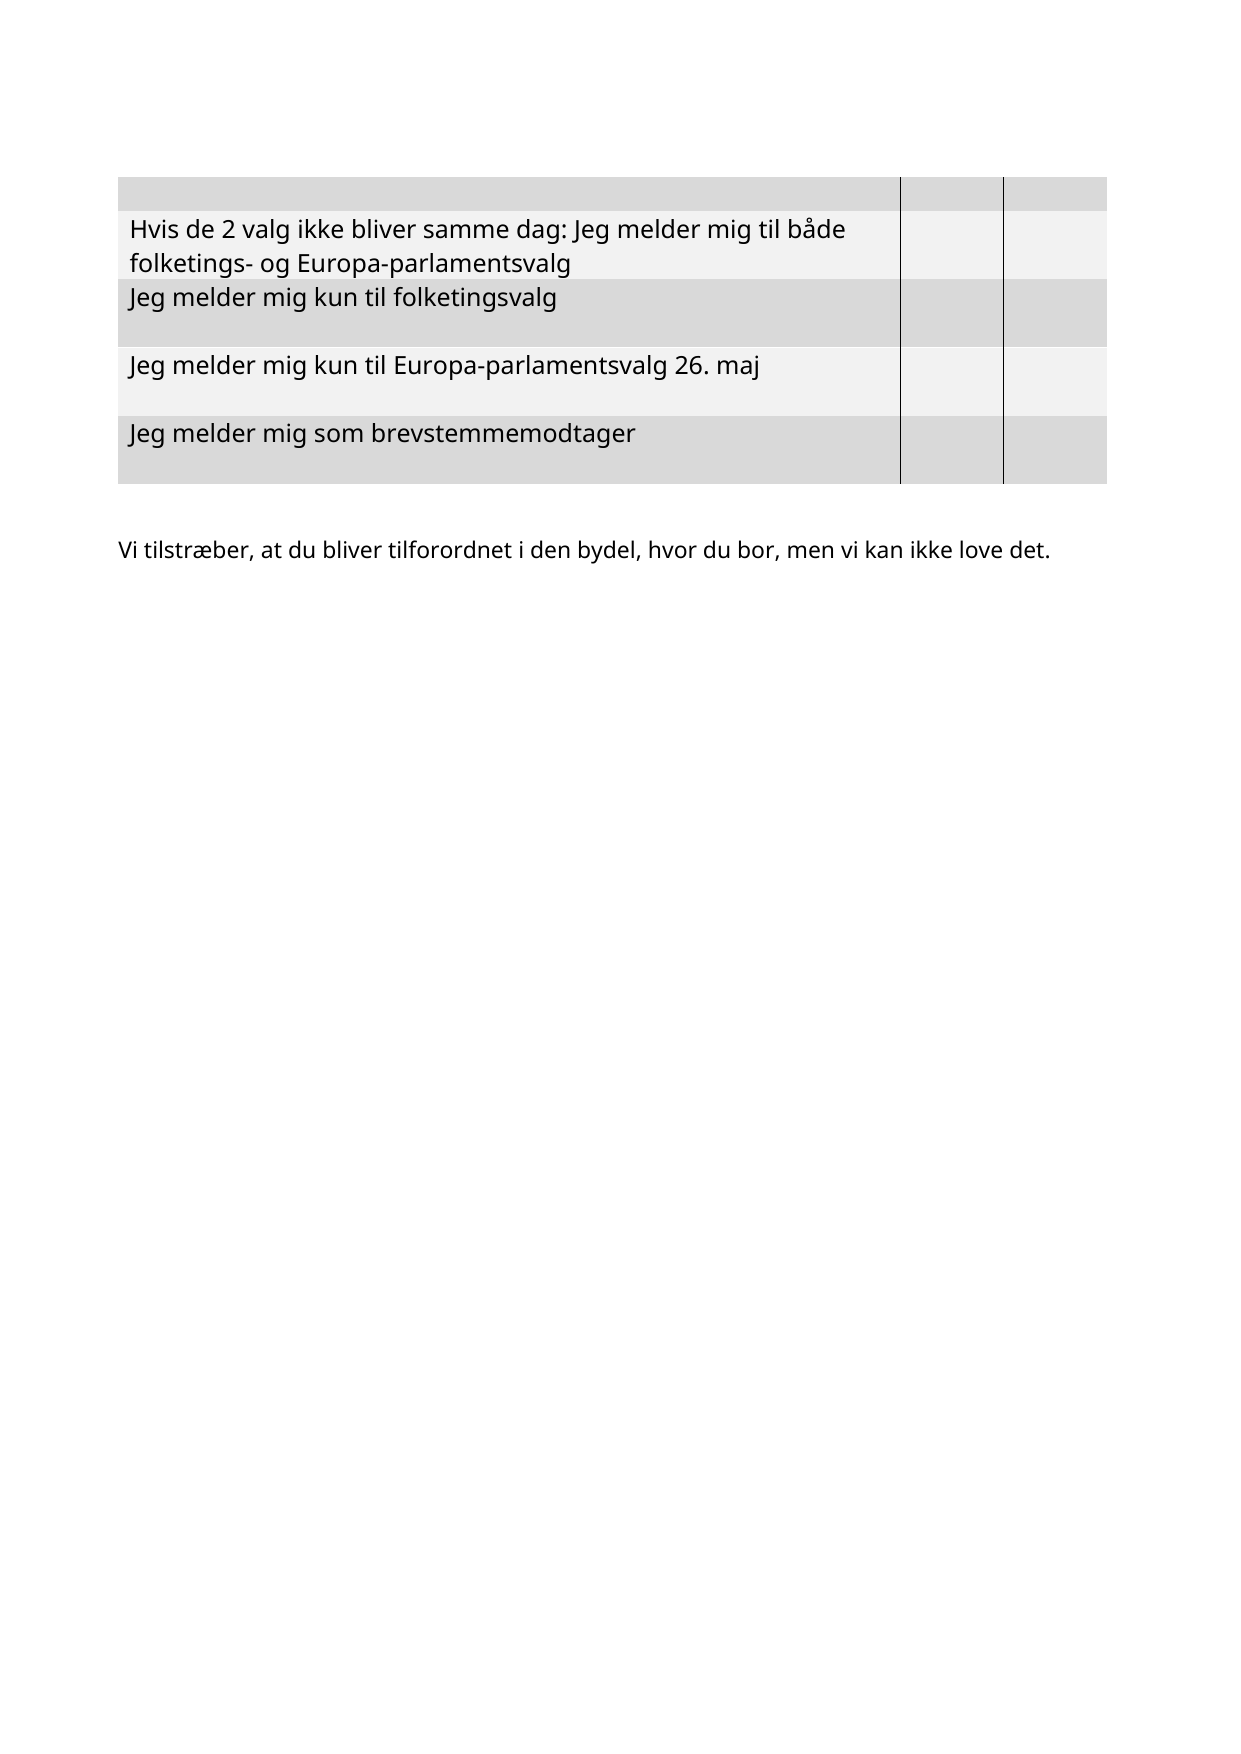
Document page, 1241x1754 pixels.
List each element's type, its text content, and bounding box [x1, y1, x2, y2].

table_cell Jeg melder mig kun til folketingsvalg [118, 279, 900, 347]
table_cell Hvis de 2 valg ikke bliver samme dag: Jeg melder mig til både folketings- og Europa-parlamentsvalg [118, 211, 900, 279]
table_cell [1004, 177, 1107, 211]
table_cell [901, 279, 1003, 347]
table_cell [1004, 416, 1107, 484]
table_cell [901, 416, 1003, 484]
table_cell [1004, 211, 1107, 279]
table_cell [901, 211, 1003, 279]
table_cell [901, 177, 1003, 211]
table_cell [118, 177, 900, 211]
table_cell [1004, 348, 1107, 416]
table_cell Jeg melder mig som brevstemmemodtager [118, 416, 900, 484]
table_cell Jeg melder mig kun til Europa-parlamentsvalg 26. maj [118, 348, 900, 416]
table_cell [901, 348, 1003, 416]
text Vi tilstræber, at du bliver tilforordnet i den bydel, hvor du bor, men vi kan ikke love det. [118, 534, 1122, 565]
table_cell [1004, 279, 1107, 347]
